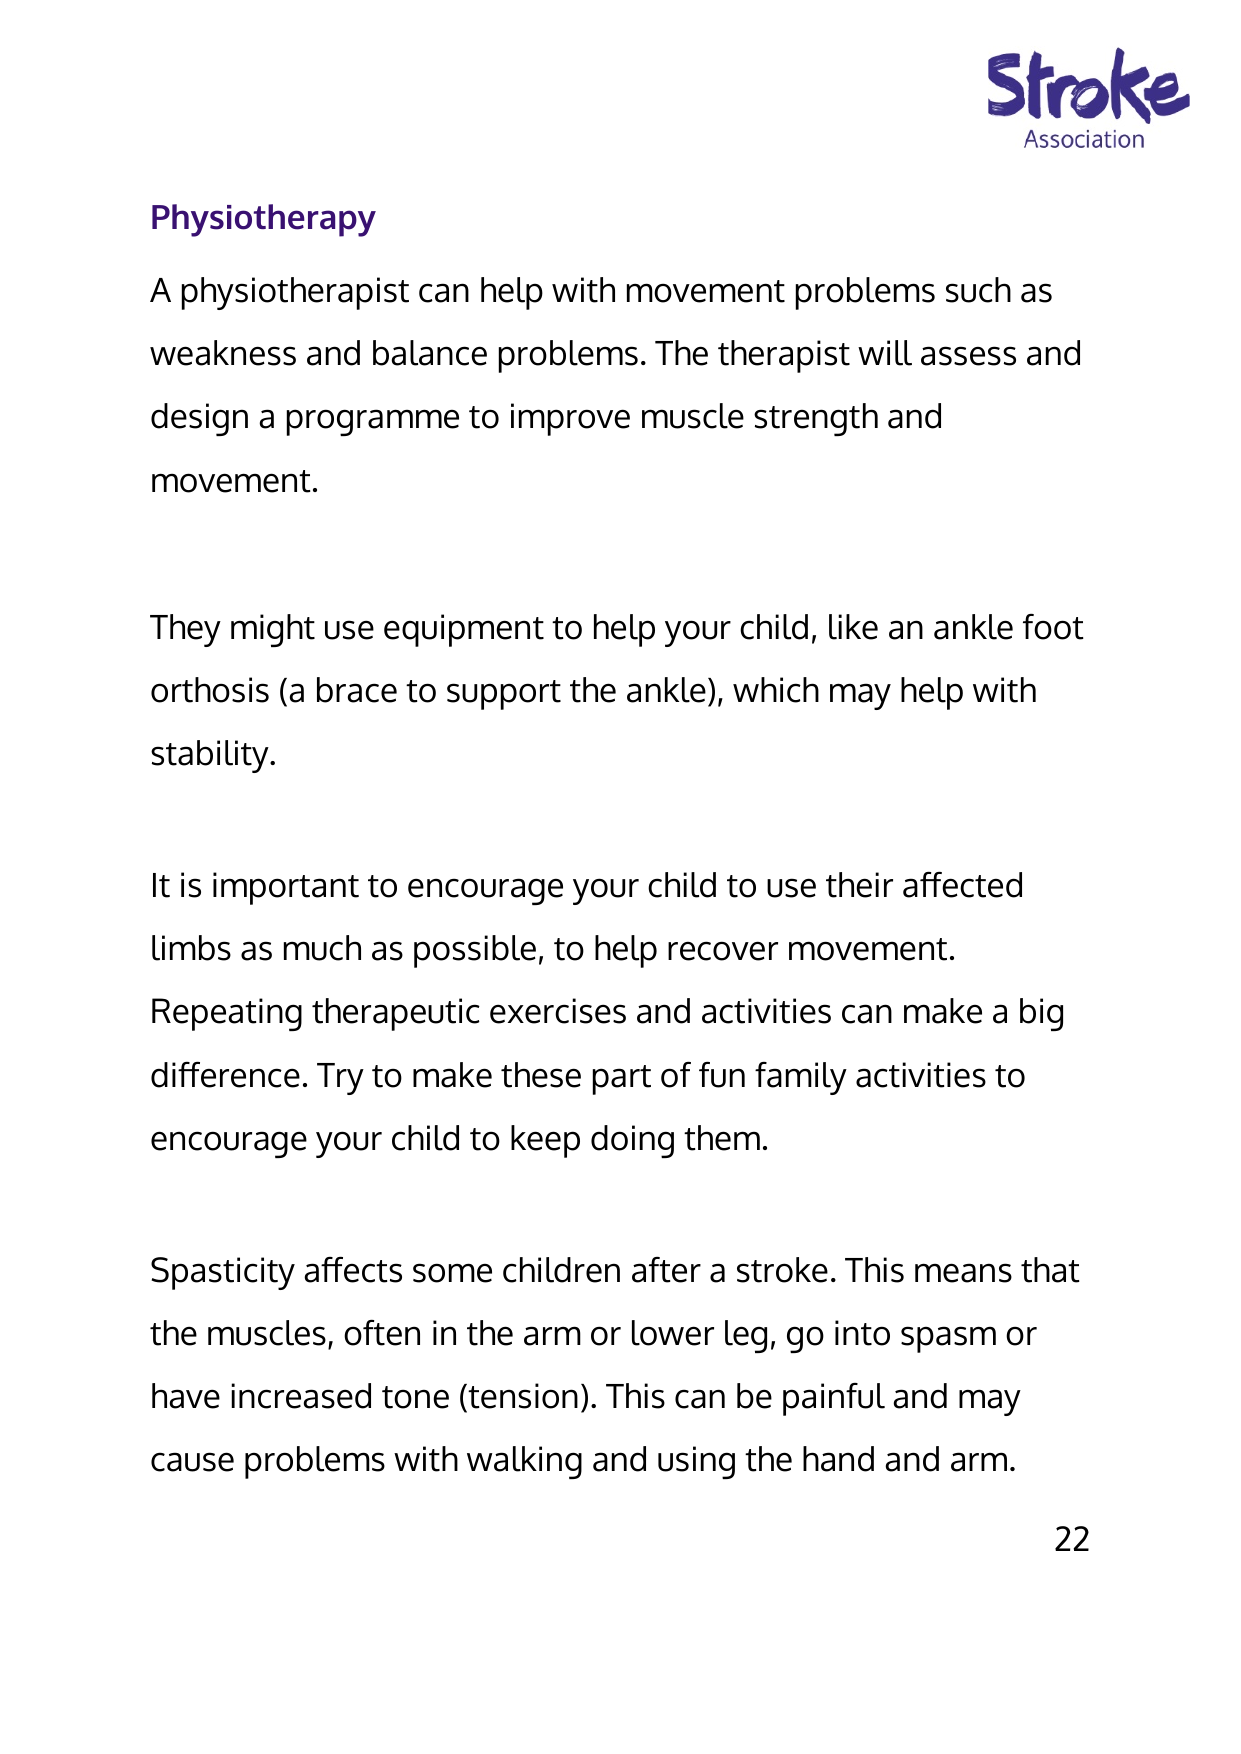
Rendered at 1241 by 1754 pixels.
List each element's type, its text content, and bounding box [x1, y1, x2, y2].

text Physiotherapy [150, 195, 1090, 237]
picture [986, 46, 1189, 147]
text They might use equipment to help your child, like an ankle foot orthosis (a brace to support the ankle), which may help with stability. [150, 605, 1090, 773]
text A physiotherapist can help with movement problems such as weakness and balance problems. The therapist will assess and design a programme to improve muscle strength and movement. [150, 268, 1090, 500]
text It is important to encourage your child to use their affected limbs as much as possible, to help recover movement. Repeating therapeutic exercises and activities can make a big difference. Try to make these part of fun family activities to encourage your child to keep doing them. [150, 863, 1090, 1158]
